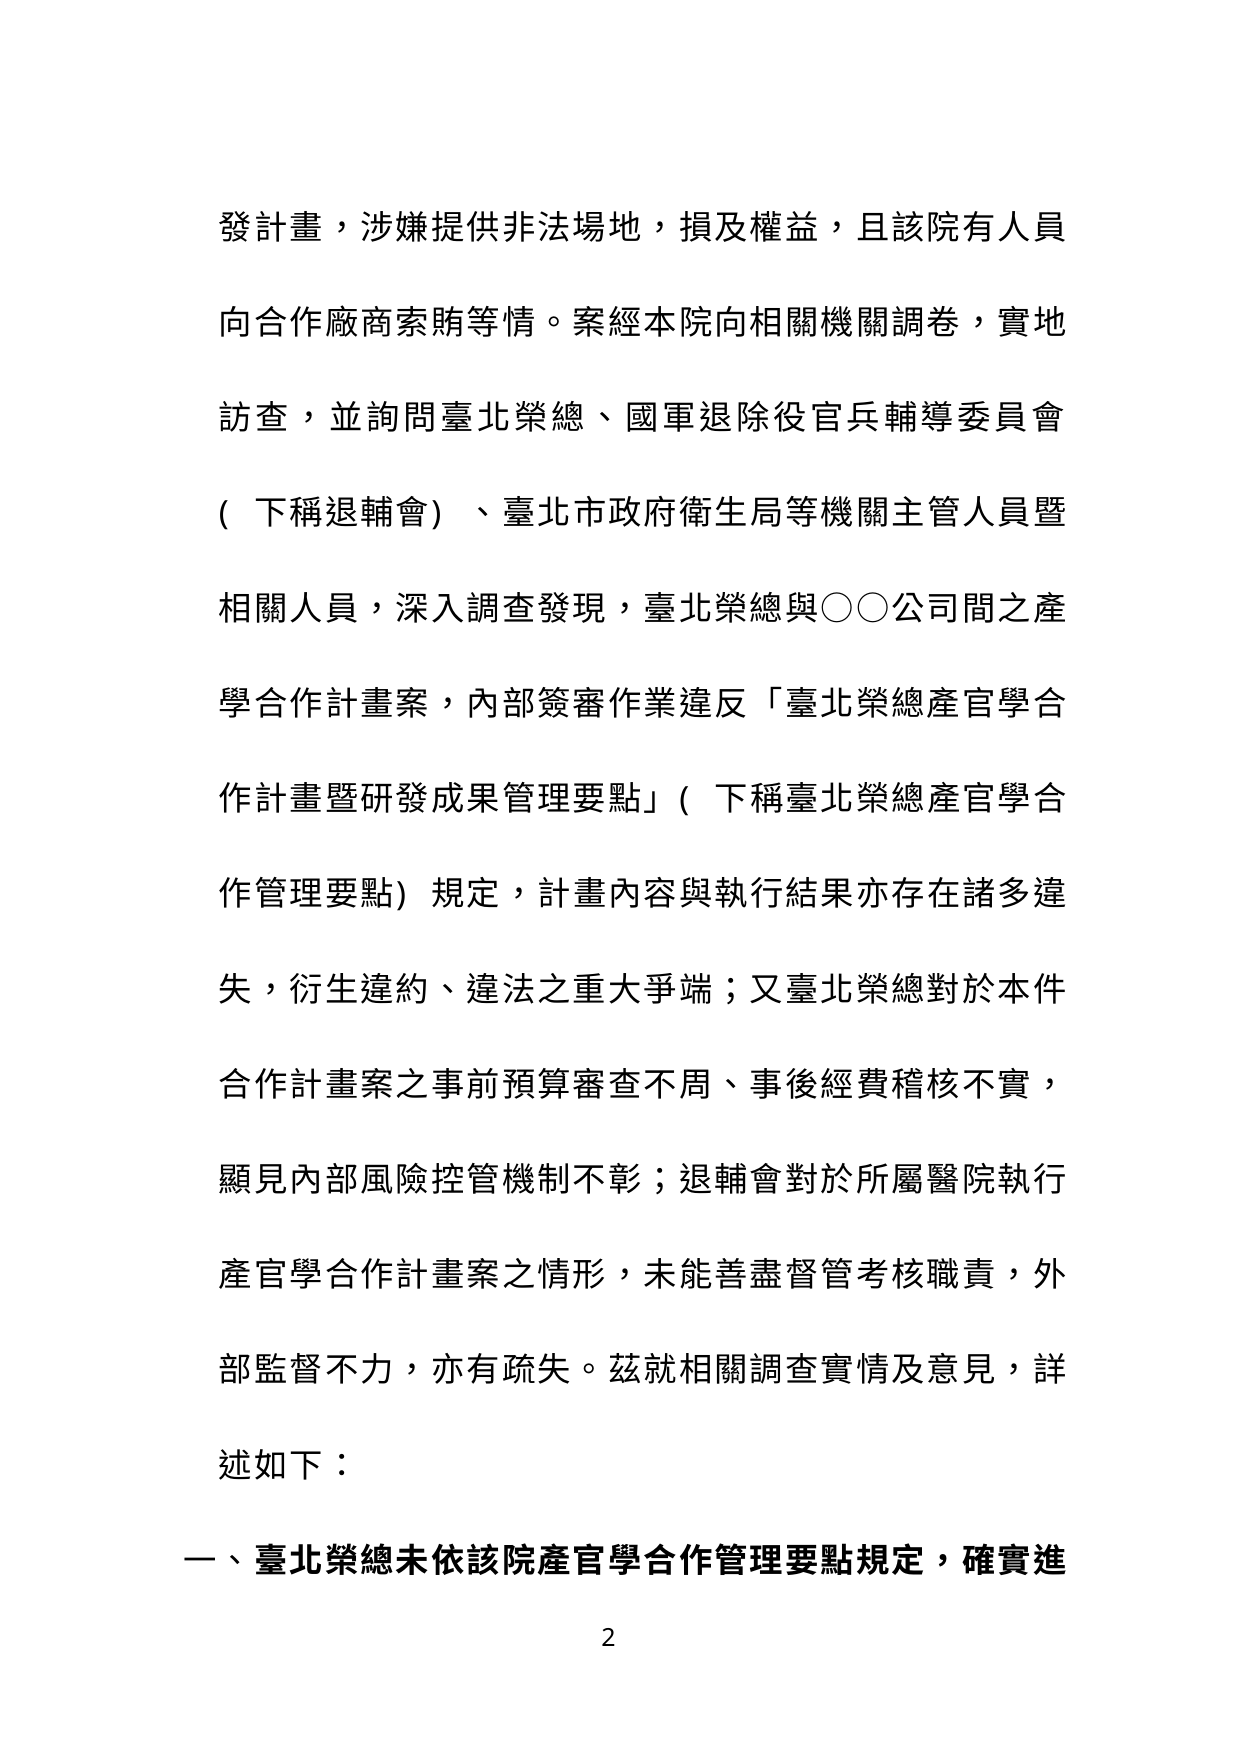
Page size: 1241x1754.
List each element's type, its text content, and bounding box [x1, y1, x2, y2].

subtitle 臺北榮總未依該院產官學合作管理要點規定，確實進行可行性評估，亦未事先加會政風室及會計室，即率與廠商簽訂產學合作意向書及合作研發契約書，核有違失。 [183, 1510, 1069, 1605]
